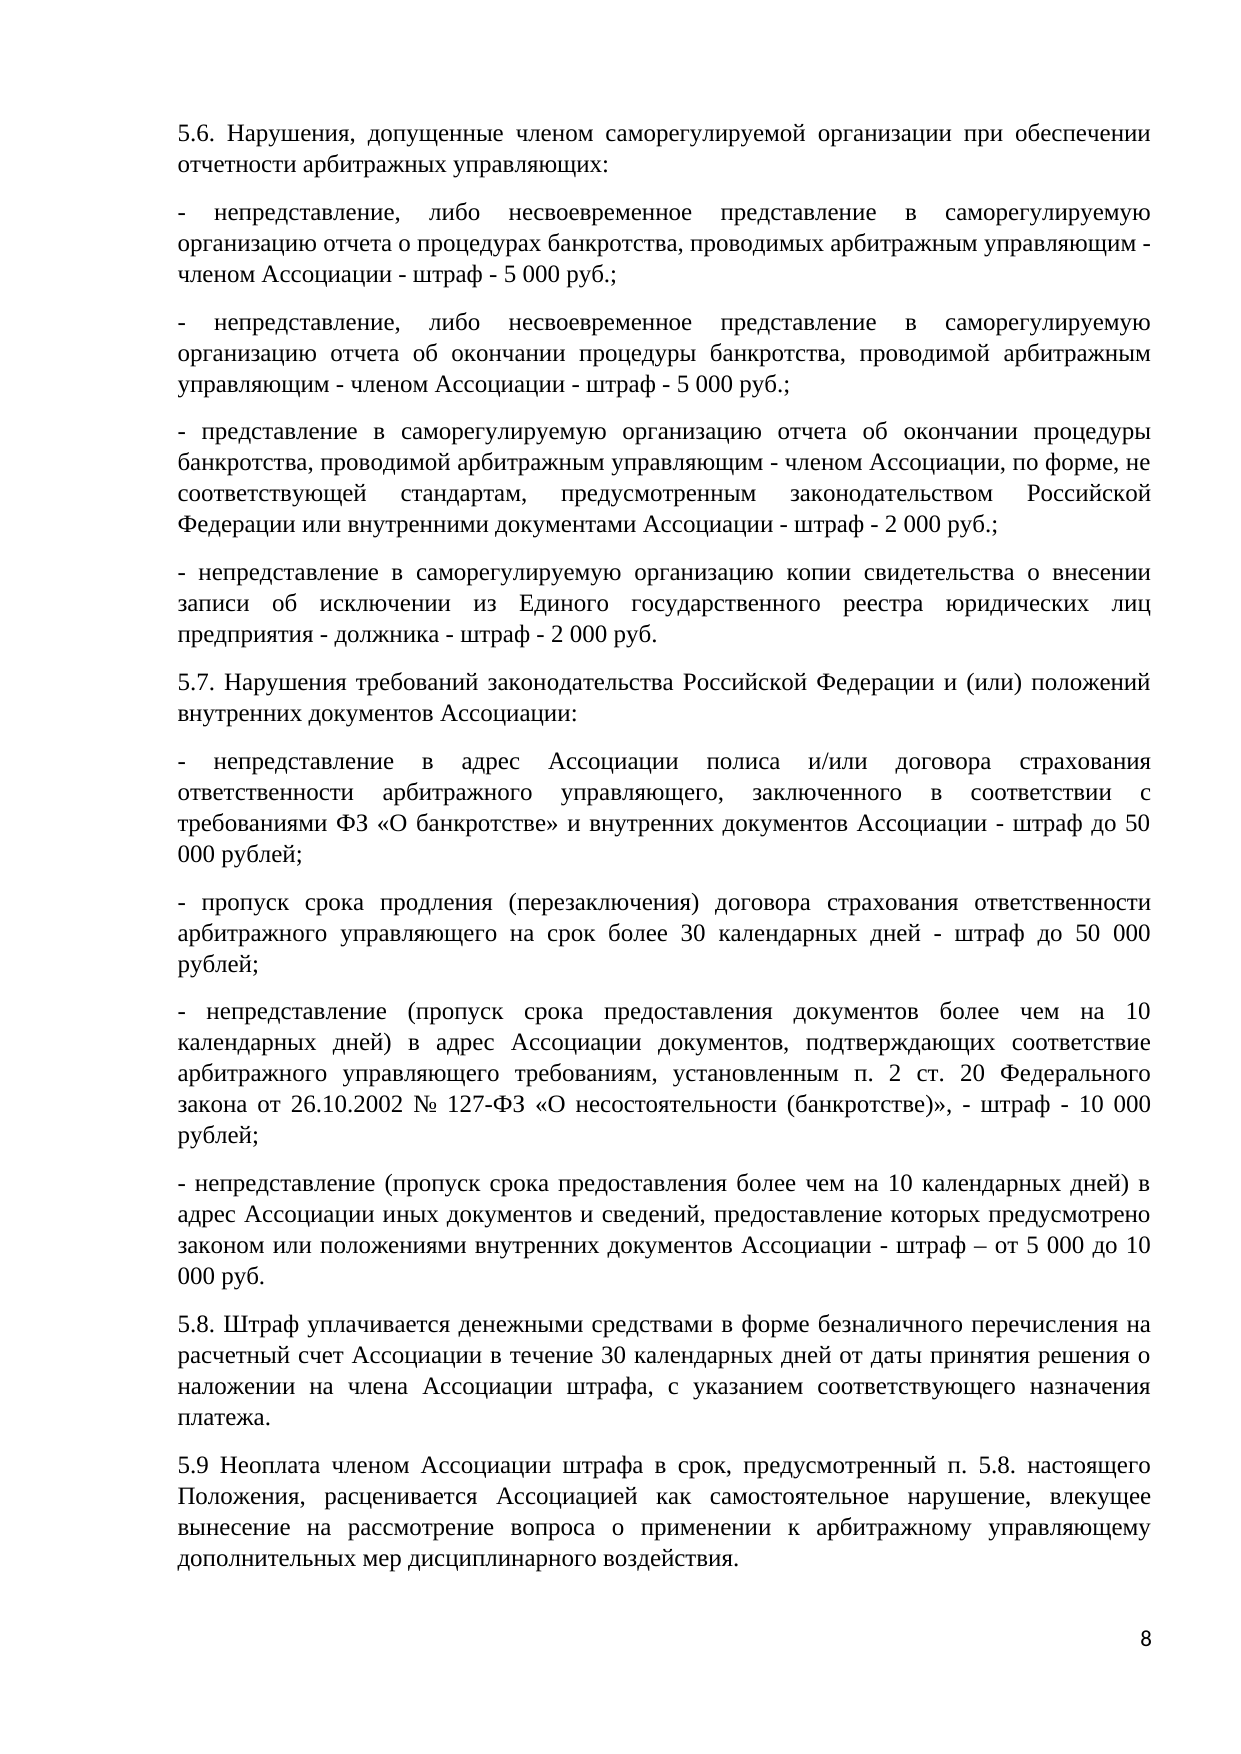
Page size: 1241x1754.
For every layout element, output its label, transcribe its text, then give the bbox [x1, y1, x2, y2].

text - непредставление в саморегулируемую организацию копии свидетельства о внесении записи об исключении из Единого государственного реестра юридических лиц предприятия - должника - штраф - 2 000 руб. [177, 557, 1152, 648]
text - непредставление (пропуск срока предоставления более чем на 10 календарных дней) в адрес Ассоциации иных документов и сведений, предоставление которых предусмотрено законом или положениями внутренних документов Ассоциации - штраф – от 5 000 до 10 000 руб. [177, 1168, 1152, 1290]
text - непредставление (пропуск срока предоставления документов более чем на 10 календарных дней) в адрес Ассоциации документов, подтверждающих соответствие арбитражного управляющего требованиям, установленным п. 2 ст. 20 Федерального закона от 26.10.2002 № 127-ФЗ «О несостоятельности (банкротстве)», - штраф - 10 000 рублей; [177, 996, 1152, 1149]
text 5.8. Штраф уплачивается денежными средствами в форме безналичного перечисления на расчетный счет Ассоциации в течение 30 календарных дней от даты принятия решения о наложении на члена Ассоциации штрафа, с указанием соответствующего назначения платежа. [177, 1309, 1152, 1431]
text - непредставление в адрес Ассоциации полиса и/или договора страхования ответственности арбитражного управляющего, заключенного в соответствии с требованиями ФЗ «О банкротстве» и внутренних документов Ассоциации - штраф до 50 000 рублей; [177, 746, 1152, 868]
text 5.7. Нарушения требований законодательства Российской Федерации и (или) положений внутренних документов Ассоциации: [177, 667, 1152, 727]
text 5.6. Нарушения, допущенные членом саморегулируемой организации при обеспечении отчетности арбитражных управляющих: [177, 118, 1152, 178]
text - непредставление, либо несвоевременное представление в саморегулируемую организацию отчета о процедурах банкротства, проводимых арбитражным управляющим - членом Ассоциации - штраф - 5 000 руб.; [177, 197, 1152, 288]
text - представление в саморегулируемую организацию отчета об окончании процедуры банкротства, проводимой арбитражным управляющим - членом Ассоциации, по форме, не соответствующей стандартам, предусмотренным законодательством Российской Федерации или внутренними документами Ассоциации - штраф - 2 000 руб.; [177, 416, 1152, 538]
text 5.9 Неоплата членом Ассоциации штрафа в срок, предусмотренный п. 5.8. настоящего Положения, расценивается Ассоциацией как самостоятельное нарушение, влекущее вынесение на рассмотрение вопроса о применении к арбитражному управляющему дополнительных мер дисциплинарного воздействия. [177, 1450, 1152, 1572]
text - непредставление, либо несвоевременное представление в саморегулируемую организацию отчета об окончании процедуры банкротства, проводимой арбитражным управляющим - членом Ассоциации - штраф - 5 000 руб.; [177, 307, 1152, 397]
text - пропуск срока продления (перезаключения) договора страхования ответственности арбитражного управляющего на срок более 30 календарных дней - штраф до 50 000 рублей; [177, 887, 1152, 977]
